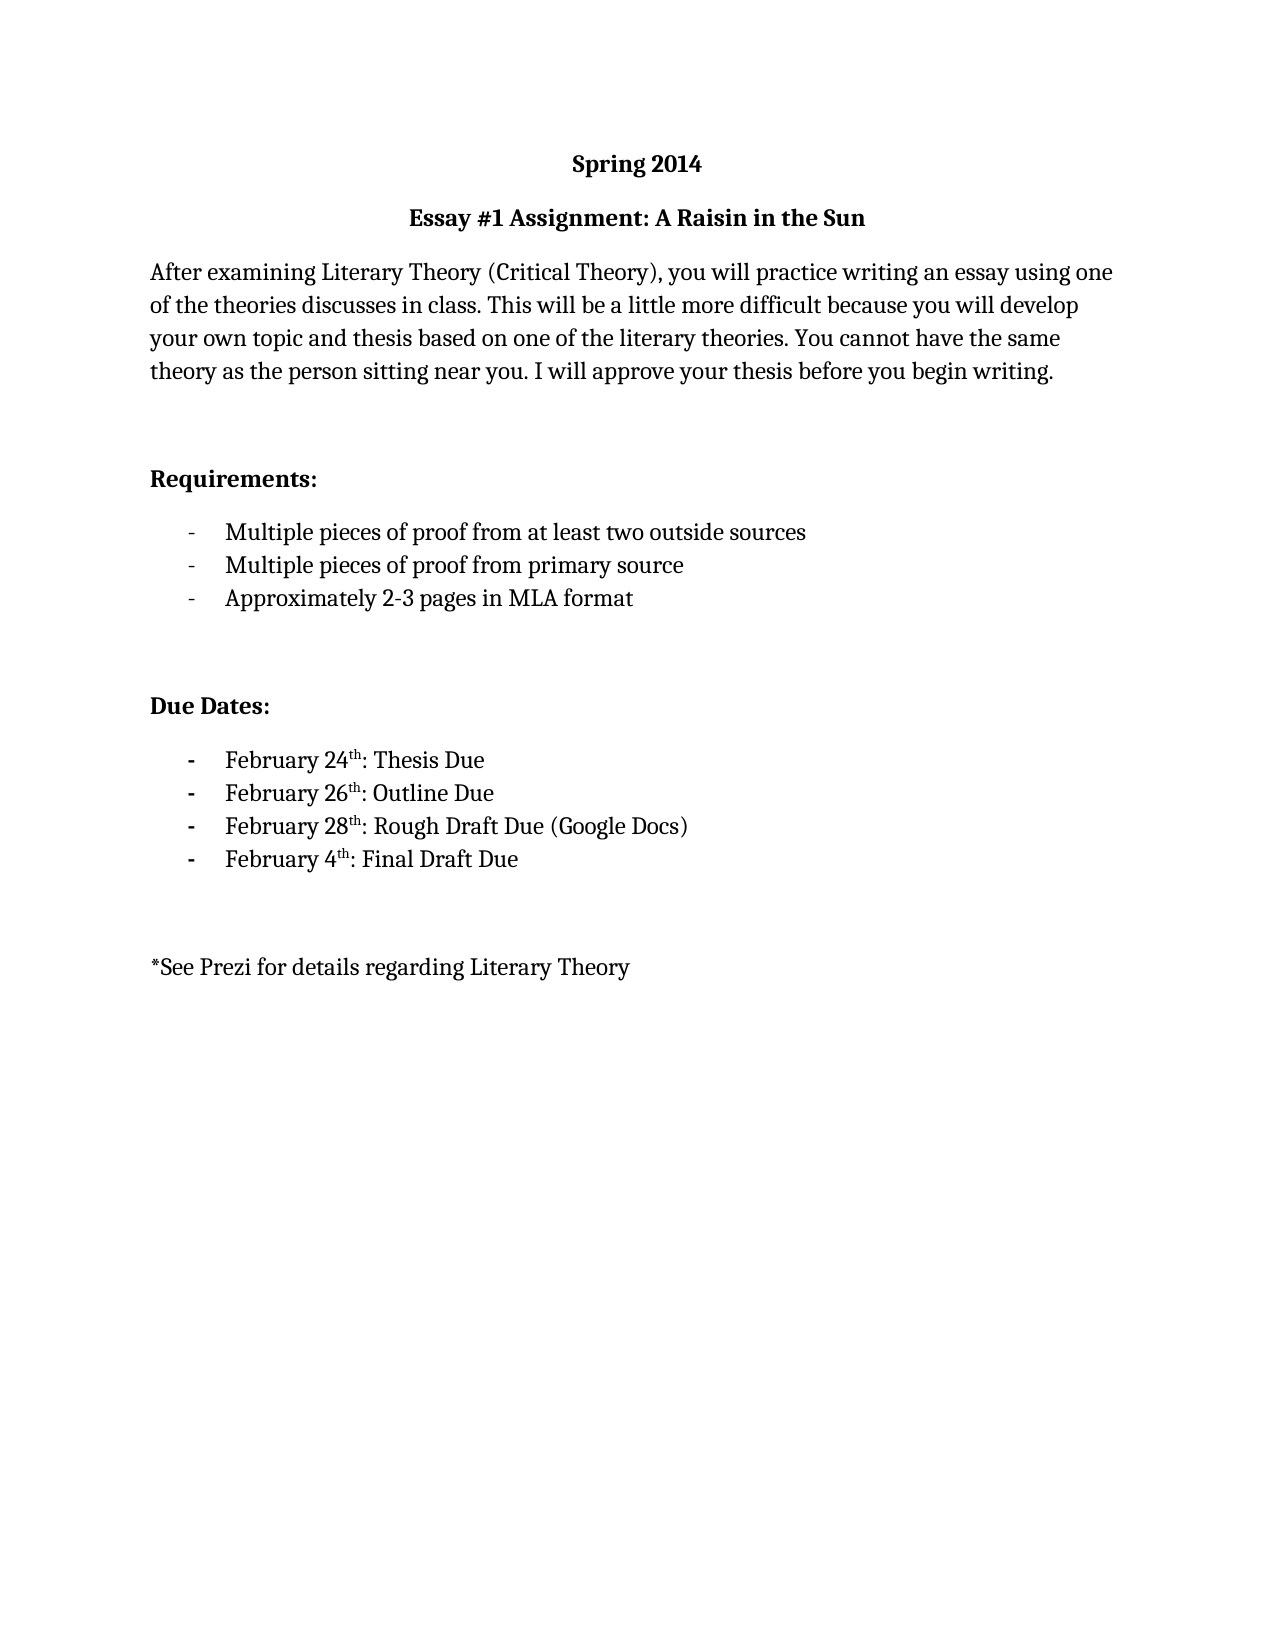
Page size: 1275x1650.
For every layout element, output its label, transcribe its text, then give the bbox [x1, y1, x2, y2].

list Multiple pieces of proof from primary source [187, 551, 1125, 580]
text Essay #1 Assignment: A Raisin in the Sun [150, 204, 1125, 233]
list February 28th: Rough Draft Due (Google Docs) [187, 812, 1125, 841]
list February 26th: Outline Due [187, 779, 1125, 808]
text Requirements: [150, 464, 1125, 493]
list February 4th: Final Draft Due [187, 845, 1125, 874]
list Multiple pieces of proof from at least two outside sources [187, 518, 1125, 547]
text Spring 2014 [150, 150, 1125, 179]
list February 24th: Thesis Due [187, 746, 1125, 775]
text Due Dates: [150, 692, 1125, 721]
text *See Prezi for details regarding Literary Theory [150, 953, 1125, 981]
list Approximately 2-3 pages in MLA format [187, 584, 1125, 613]
text After examining Literary Theory (Critical Theory), you will practice writing an essay using one of the theories discusses in class. This will be a little more difficult because you will develop your own topic and thesis based on one of the literary theories. You cannot have the same theory as the person sitting near you. I will approve your thesis before you begin writing. [150, 258, 1125, 386]
